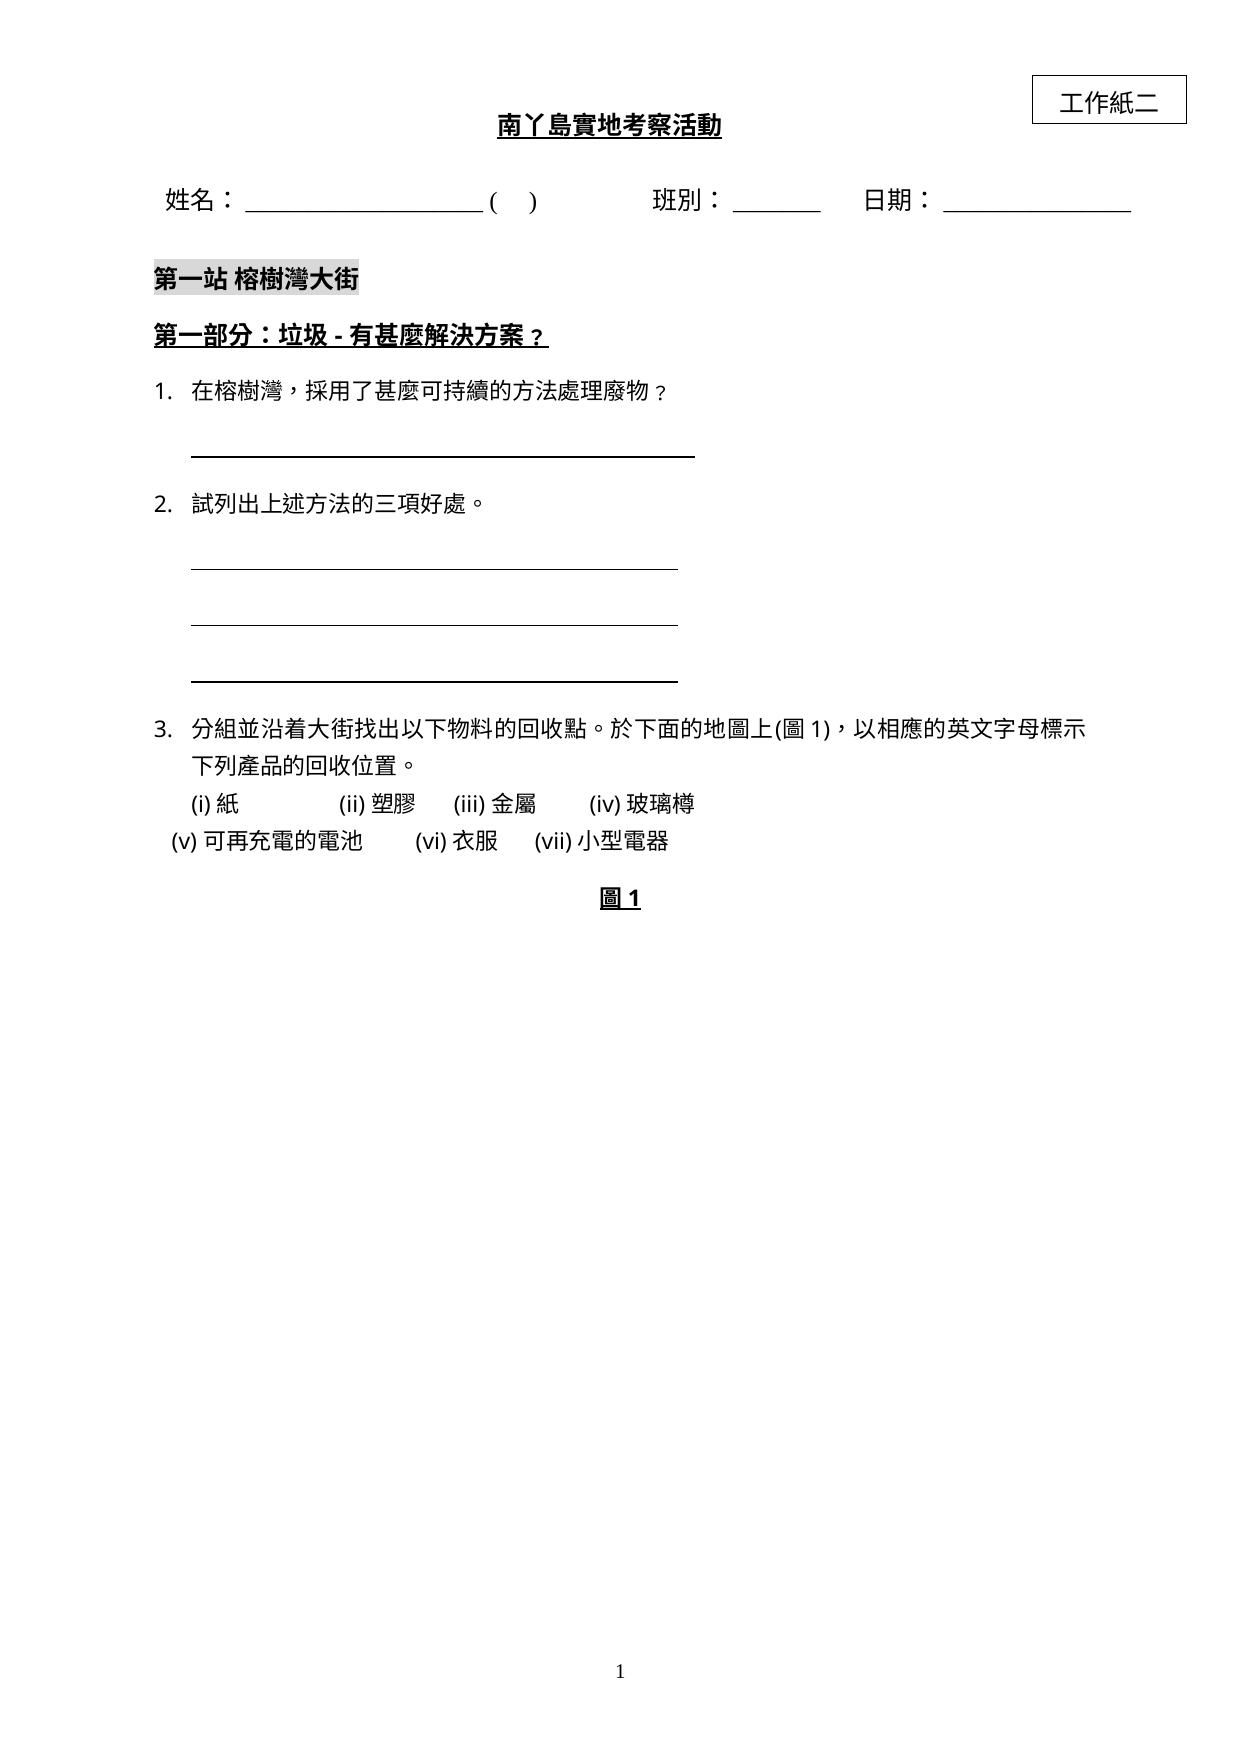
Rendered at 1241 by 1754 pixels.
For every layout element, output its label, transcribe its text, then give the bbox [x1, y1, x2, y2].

text (i) 紙 (ii) 塑膠 (iii) 金屬 (iv) 玻璃樽 [153, 783, 1087, 821]
list 試列出上述方法的三項好處。 [153, 483, 1087, 521]
table_header 姓名： ___________________ ( ) [154, 180, 641, 221]
text 圖 1 [153, 877, 1087, 915]
text 第一站 榕樹灣大街 [153, 258, 1087, 296]
table_header 班別： _______ [641, 180, 839, 221]
list 分組並沿着大街找出以下物料的回收點。於下面的地圖上(圖1)，以相應的英文字母標示下列產品的回收位置。 [153, 708, 1087, 783]
list 在榕樹灣，採用了甚麼可持續的方法處理廢物﹖ [153, 371, 1087, 408]
text 南丫島實地考察活動 [153, 105, 1087, 143]
text (v) 可再充電的電池 (vi) 衣服 (vii) 小型電器 [153, 821, 1087, 858]
text 第一部分：垃圾 - 有甚麼解決方案﹖ [153, 315, 1087, 352]
table_header 日期： _______________ [839, 180, 1189, 221]
